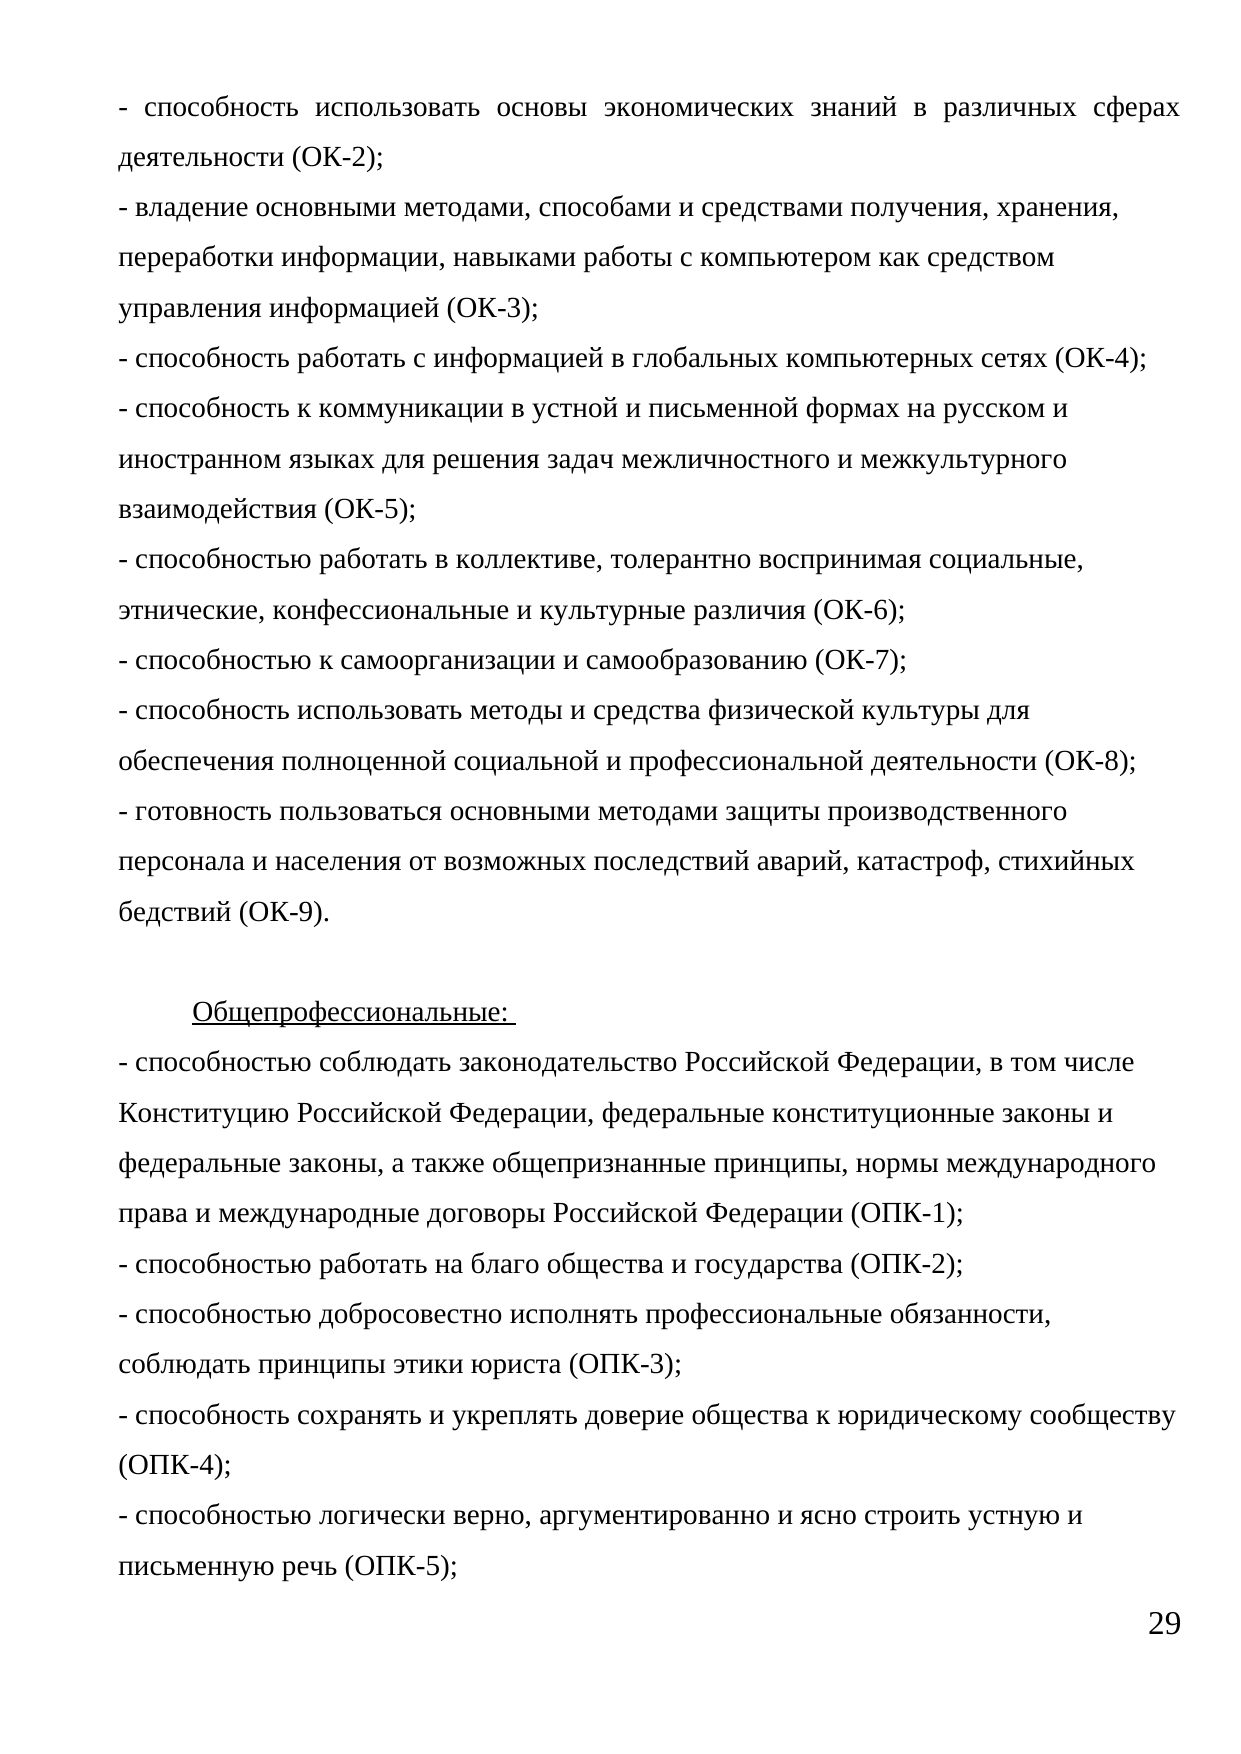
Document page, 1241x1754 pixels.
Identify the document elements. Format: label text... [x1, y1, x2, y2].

text - способностью работать на благо общества и государства (ОПК-2); [118, 1246, 1181, 1279]
text - владение основными методами, способами и средствами получения, хранения, переработки информации, навыками работы с компьютером как средством управления информацией (ОК-3); [118, 189, 1181, 323]
text - способностью соблюдать законодательство Российской Федерации, в том числе Конституцию Российской Федерации, федеральные конституционные законы и федеральные законы, а также общепризнанные принципы, нормы международного права и международные договоры Российской Федерации (ОПК-1); [118, 1044, 1181, 1229]
text - готовность пользоваться основными методами защиты производственного персонала и населения от возможных последствий аварий, катастроф, стихийных бедствий (ОК-9). [118, 793, 1181, 927]
text - способностью работать в коллективе, толерантно воспринимая социальные, этнические, конфессиональные и культурные различия (ОК-6); [118, 541, 1181, 625]
text - способность использовать основы экономических знаний в различных сферах деятельности (ОК-2); [118, 89, 1181, 172]
text Общепрофессиональные: [118, 994, 1181, 1028]
text - способностью логически верно, аргументированно и ясно строить устную и письменную речь (ОПК-5); [118, 1497, 1181, 1581]
text - способностью добросовестно исполнять профессиональные обязанности, соблюдать принципы этики юриста (ОПК-3); [118, 1296, 1181, 1380]
text - способность работать с информацией в глобальных компьютерных сетях (ОК-4); [118, 340, 1181, 374]
text - способностью к самоорганизации и самообразованию (ОК-7); [118, 642, 1181, 676]
text - способность использовать методы и средства физической культуры для обеспечения полноценной социальной и профессиональной деятельности (ОК-8); [118, 692, 1181, 776]
text - способность к коммуникации в устной и письменной формах на русском и иностранном языках для решения задач межличностного и межкультурного взаимодействия (ОК-5); [118, 391, 1181, 525]
text - способность сохранять и укреплять доверие общества к юридическому сообществу (ОПК-4); [118, 1397, 1181, 1481]
